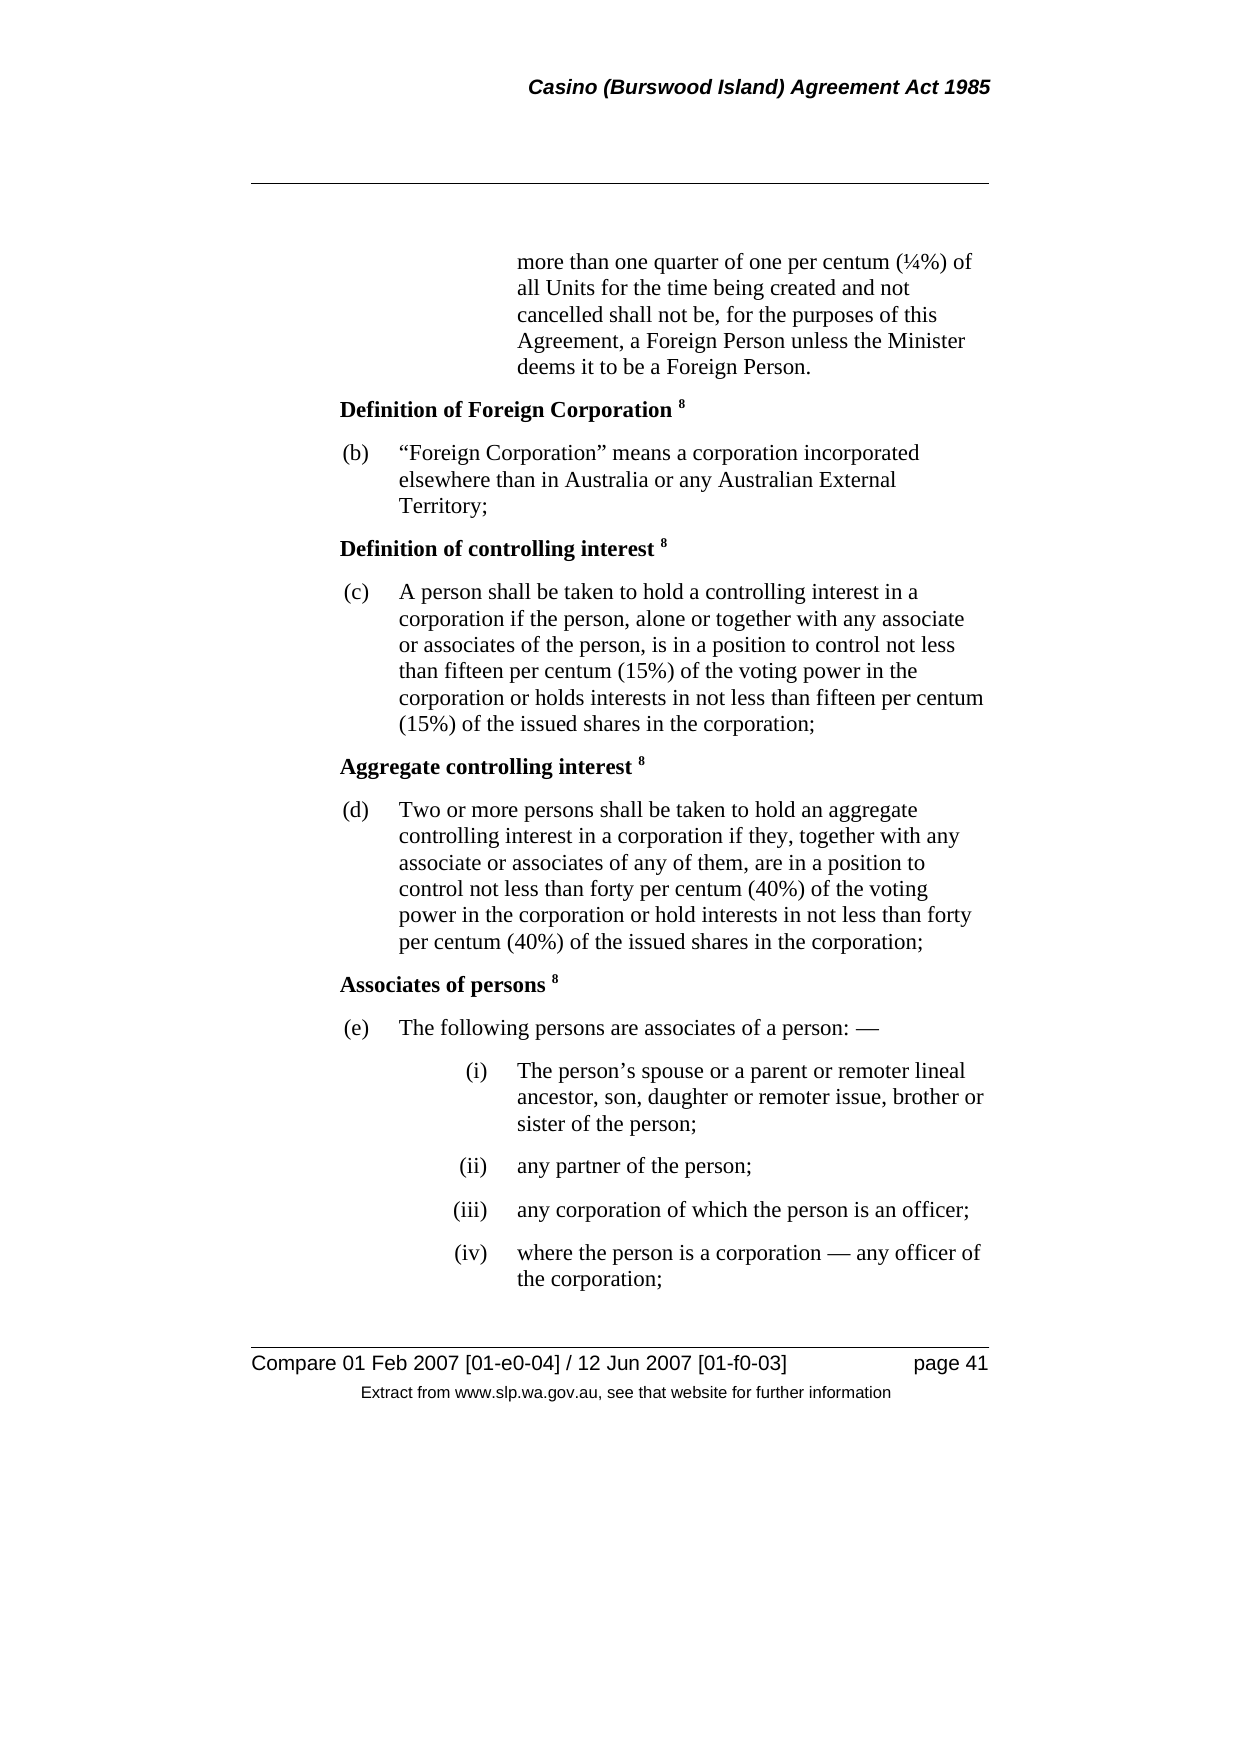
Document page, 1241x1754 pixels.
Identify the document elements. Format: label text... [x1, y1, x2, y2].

text Associates of persons 8 [339, 971, 989, 997]
text Aggregate controlling interest 8 [339, 753, 989, 779]
text (e) The following persons are associates of a person: — [251, 1014, 989, 1040]
text Definition of controlling interest 8 [339, 535, 989, 562]
text (ii) any partner of the person; [251, 1153, 989, 1179]
text (iv) where the person is a corporation — any officer of the corporation; [251, 1239, 989, 1291]
text (d) Two or more persons shall be taken to hold an aggregate controlling interest in a corporation if they, together with any associate or associates of any of them, are in a position to control not less than forty per centum (40%) of the voting power in the corporation or hold interests in not less than forty per centum (40%) of the issued shares in the corporation; [251, 796, 989, 954]
text Definition of Foreign Corporation 8 [339, 396, 989, 423]
text (c) A person shall be taken to hold a controlling interest in a corporation if the person, alone or together with any associate or associates of the person, is in a position to control not less than fifteen per centum (15%) of the voting power in the corporation or holds interests in not less than fifteen per centum (15%) of the issued shares in the corporation; [251, 578, 989, 736]
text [251, 248, 989, 380]
text (iii) any corporation of which the person is an officer; [251, 1196, 989, 1222]
text (b) “Foreign Corporation” means a corporation incorporated elsewhere than in Australia or any Australian External Territory; [251, 439, 989, 518]
text (i) The person’s spouse or a parent or remoter lineal ancestor, son, daughter or remoter issue, brother or sister of the person; [251, 1057, 989, 1136]
